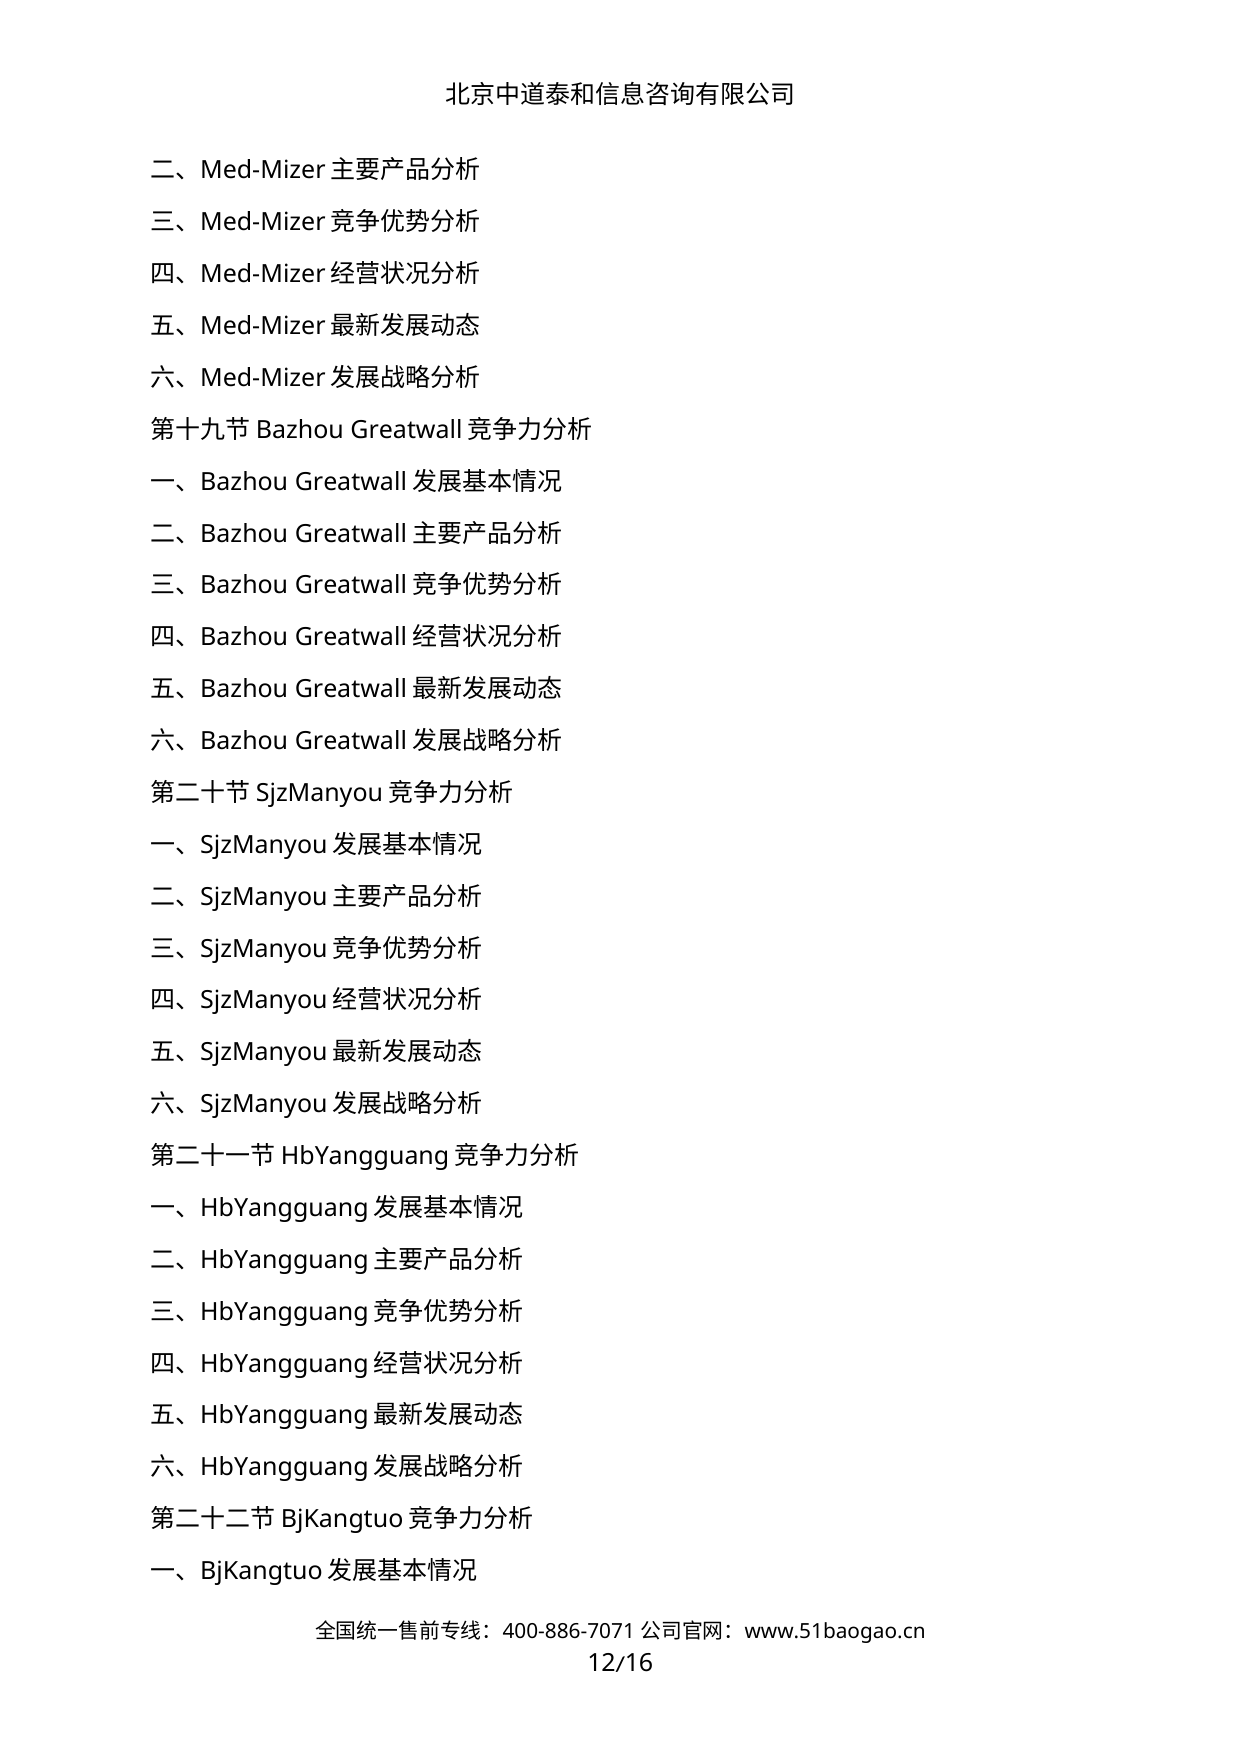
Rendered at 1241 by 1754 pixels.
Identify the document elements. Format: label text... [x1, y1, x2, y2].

text 三、Bazhou Greatwall竞争优势分析 [150, 565, 1090, 601]
text 一、BjKangtuo发展基本情况 [150, 1551, 1090, 1587]
text 六、Med-Mizer发展战略分析 [150, 357, 1090, 394]
text 二、Med-Mizer主要产品分析 [150, 150, 1090, 186]
text 一、Bazhou Greatwall发展基本情况 [150, 461, 1090, 497]
text 五、HbYangguang最新发展动态 [150, 1395, 1090, 1431]
text 五、SjzManyou最新发展动态 [150, 1032, 1090, 1068]
text 五、Med-Mizer最新发展动态 [150, 306, 1090, 342]
text 四、Bazhou Greatwall经营状况分析 [150, 617, 1090, 653]
text 六、Bazhou Greatwall发展战略分析 [150, 721, 1090, 757]
text 三、HbYangguang竞争优势分析 [150, 1291, 1090, 1327]
text 第二十二节 BjKangtuo竞争力分析 [150, 1499, 1090, 1535]
text 五、Bazhou Greatwall最新发展动态 [150, 669, 1090, 705]
text 一、HbYangguang发展基本情况 [150, 1187, 1090, 1224]
text 三、SjzManyou竞争优势分析 [150, 928, 1090, 964]
text 二、Bazhou Greatwall主要产品分析 [150, 513, 1090, 549]
text 第二十节 SjzManyou竞争力分析 [150, 772, 1090, 809]
text 六、HbYangguang发展战略分析 [150, 1447, 1090, 1483]
text 四、HbYangguang经营状况分析 [150, 1343, 1090, 1379]
text 四、SjzManyou经营状况分析 [150, 980, 1090, 1016]
text 二、SjzManyou主要产品分析 [150, 876, 1090, 912]
text 一、SjzManyou发展基本情况 [150, 824, 1090, 861]
text 三、Med-Mizer竞争优势分析 [150, 202, 1090, 238]
text 第二十一节 HbYangguang竞争力分析 [150, 1136, 1090, 1172]
text 六、SjzManyou发展战略分析 [150, 1084, 1090, 1120]
text 第十九节 Bazhou Greatwall竞争力分析 [150, 409, 1090, 446]
text 四、Med-Mizer经营状况分析 [150, 254, 1090, 290]
text 二、HbYangguang主要产品分析 [150, 1239, 1090, 1276]
